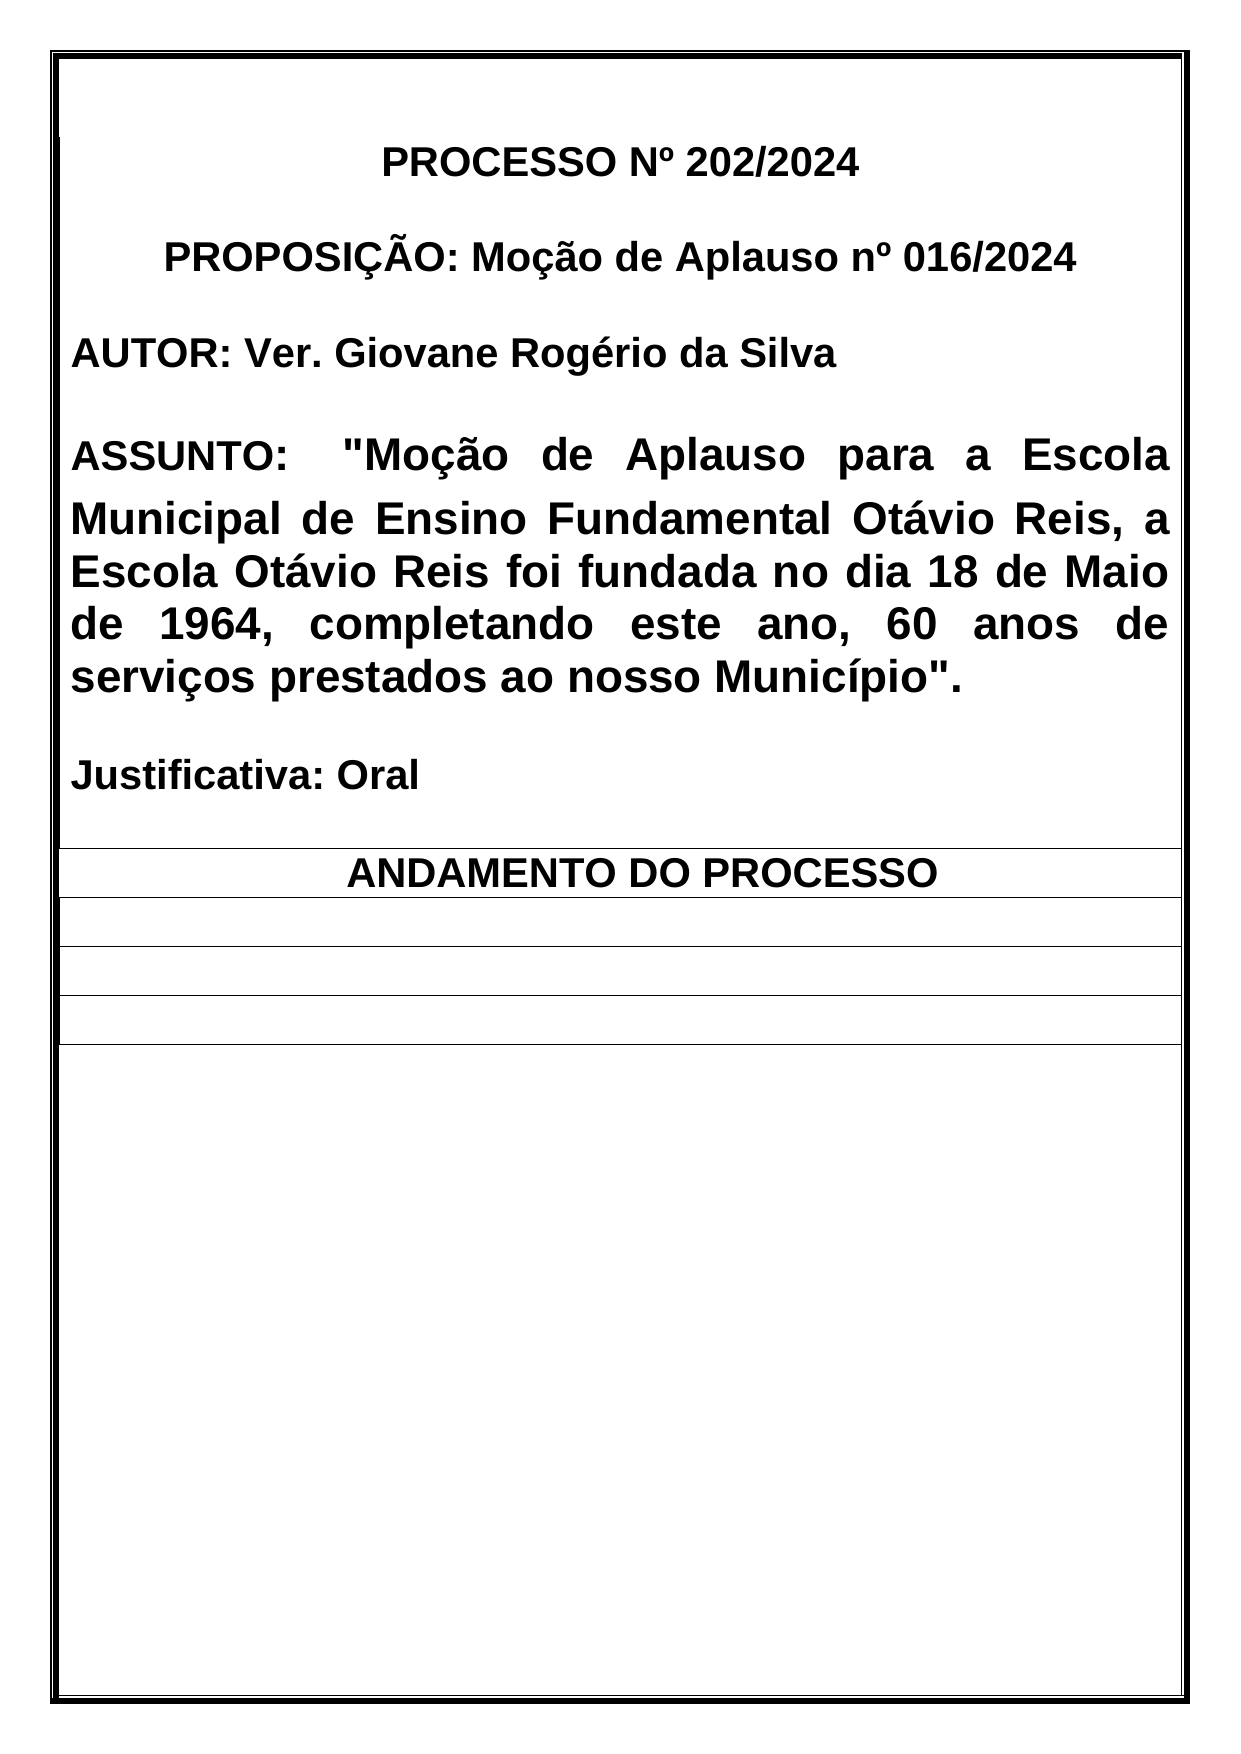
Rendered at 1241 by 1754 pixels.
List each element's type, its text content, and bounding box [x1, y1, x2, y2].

table_cell [60, 996, 1181, 1043]
table_cell [60, 947, 1181, 994]
text ANDAMENTO DO PROCESSO [148, 849, 1137, 897]
table_header PROCESSO Nº 202/2024 PROPOSIÇÃO: Moção de Aplauso nº 016/2024 AUTOR: Ver. Giovane Rogério da Silva ASSUNTO: "Moção de Aplauso para a Escola Municipal de Ensino Fundamental Otávio Reis, a Escola Otávio Reis foi fundada no dia 18 de Maio de 1964, completando este ano, 60 anos de serviços prestados ao nosso Município". Justificativa: Oral [60, 137, 1181, 848]
table_header [60, 898, 1181, 946]
